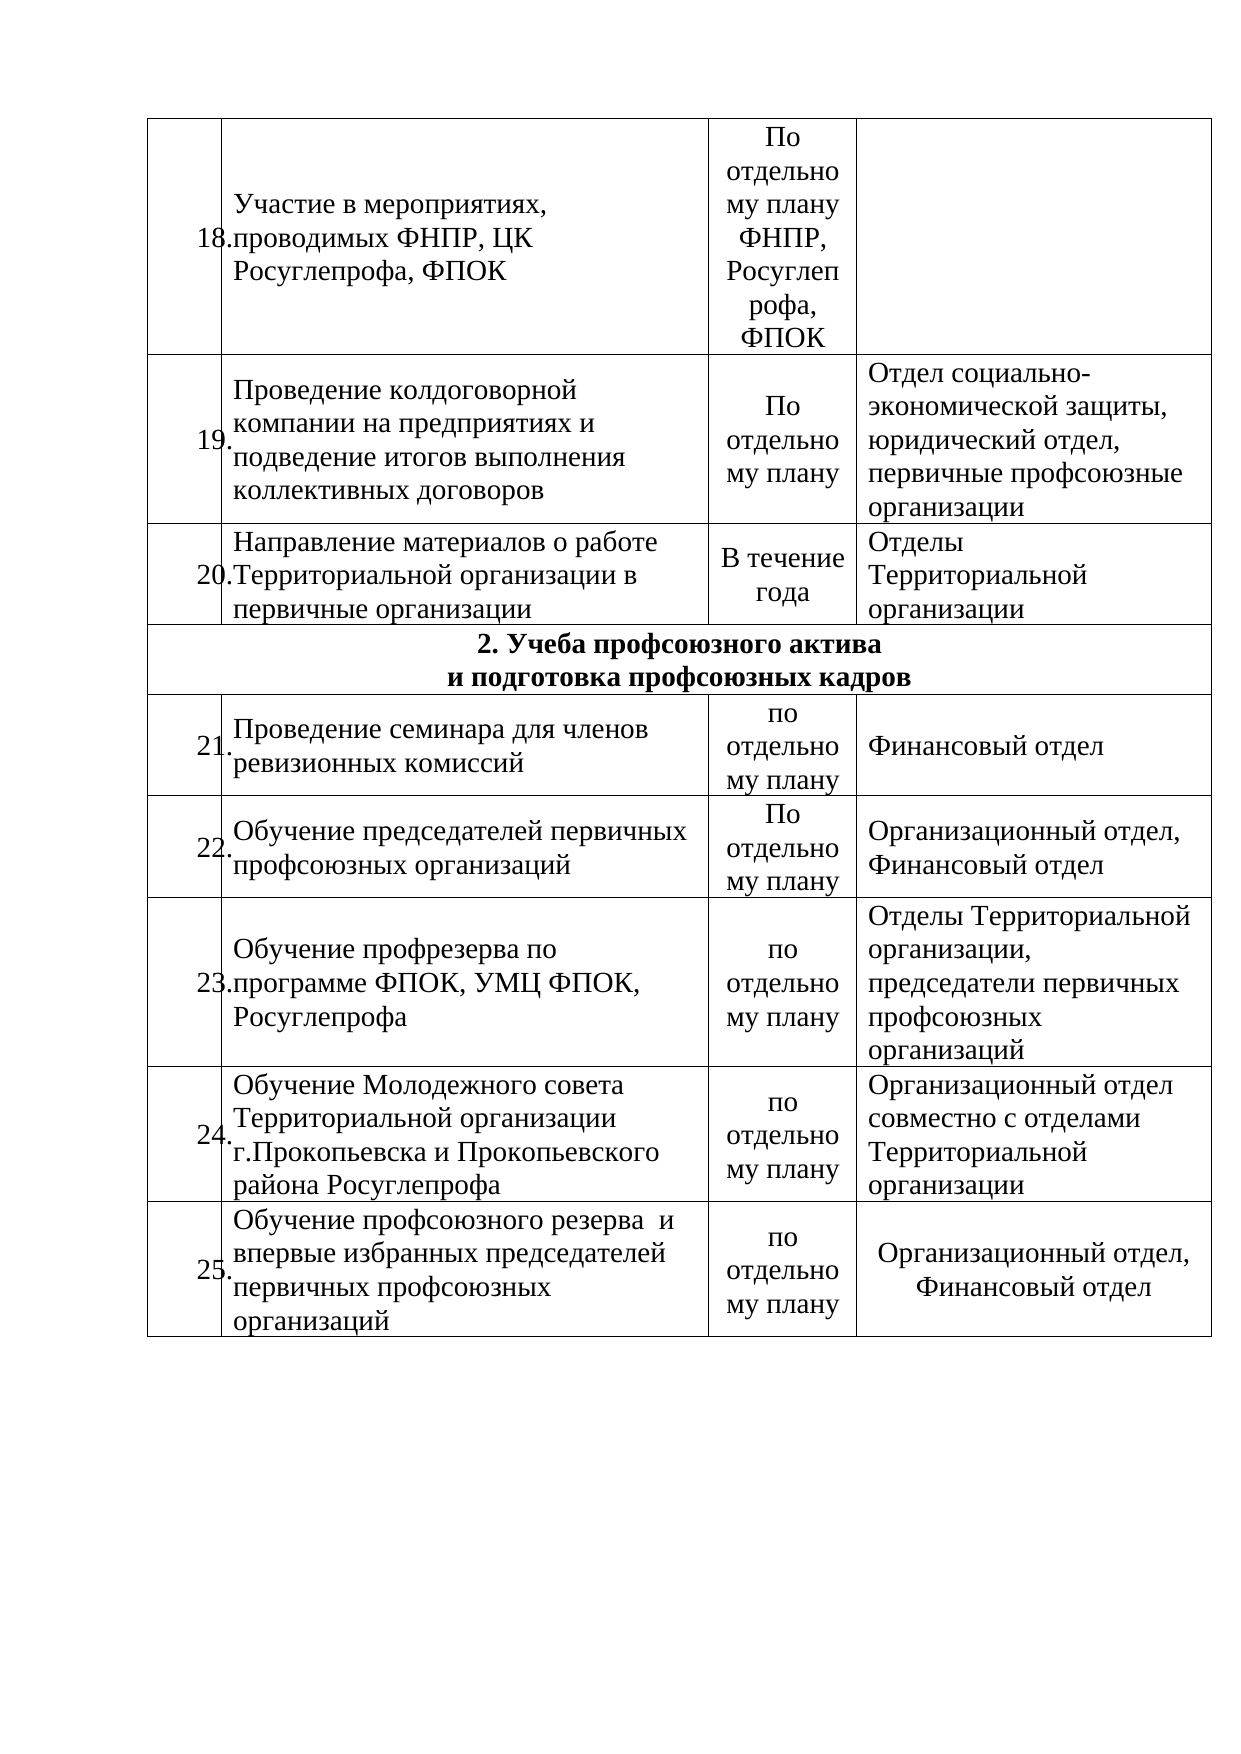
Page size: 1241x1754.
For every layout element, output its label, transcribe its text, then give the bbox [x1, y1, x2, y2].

table_cell По отдельному плану [709, 355, 856, 523]
table_cell [148, 796, 221, 897]
table_cell [148, 695, 221, 795]
table_cell [148, 119, 221, 354]
table_cell [857, 119, 1211, 354]
table_cell Организационный отдел, Финансовый отдел [857, 1202, 1211, 1336]
table_cell [148, 355, 221, 523]
table_cell Финансовый отдел [857, 695, 1211, 795]
table_cell Организационный отдел, Финансовый отдел [857, 796, 1211, 897]
table_cell [148, 524, 221, 624]
table_cell Проведение семинара для членов ревизионных комиссий [222, 695, 708, 795]
table_cell Проведение колдоговорной компании на предприятиях и подведение итогов выполнения коллективных договоров [222, 355, 708, 523]
table_cell По отдельному плану ФНПР, Росуглепрофа, ФПОК [709, 119, 856, 354]
table_cell [148, 1067, 221, 1201]
table_cell по отдельному плану [709, 898, 856, 1066]
table_cell Отдел социально-экономической защиты, юридический отдел, первичные профсоюзные организации [857, 355, 1211, 523]
table_cell По отдельному плану [709, 796, 856, 897]
table_cell Отделы Территориальной организации, председатели первичных профсоюзных организаций [857, 898, 1211, 1066]
table_cell Участие в мероприятиях, проводимых ФНПР, ЦК Росуглепрофа, ФПОК [222, 119, 708, 354]
table_cell Обучение Молодежного совета Территориальной организации г.Прокопьевска и Прокопьевского района Росуглепрофа [222, 1067, 708, 1201]
table_cell Обучение председателей первичных профсоюзных организаций [222, 796, 708, 897]
table_cell [148, 898, 221, 1066]
table_cell Отделы Территориальной организации [857, 524, 1211, 624]
table_cell по отдельному плану [709, 1067, 856, 1201]
table_cell Направление материалов о работе Территориальной организации в первичные организации [222, 524, 708, 624]
table_cell по отдельному плану [709, 695, 856, 795]
table_cell 2. Учеба профсоюзного актива и подготовка профсоюзных кадров [148, 625, 1211, 694]
table_cell Организационный отдел совместно с отделами Территориальной организации [857, 1067, 1211, 1201]
table_cell Обучение профрезерва по программе ФПОК, УМЦ ФПОК, Росуглепрофа [222, 898, 708, 1066]
table_cell по отдельному плану [709, 1202, 856, 1336]
table_cell В течение года [709, 524, 856, 624]
table_cell Обучение профсоюзного резерва и впервые избранных председателей первичных профсоюзных организаций [222, 1202, 708, 1336]
table_cell [148, 1202, 221, 1336]
